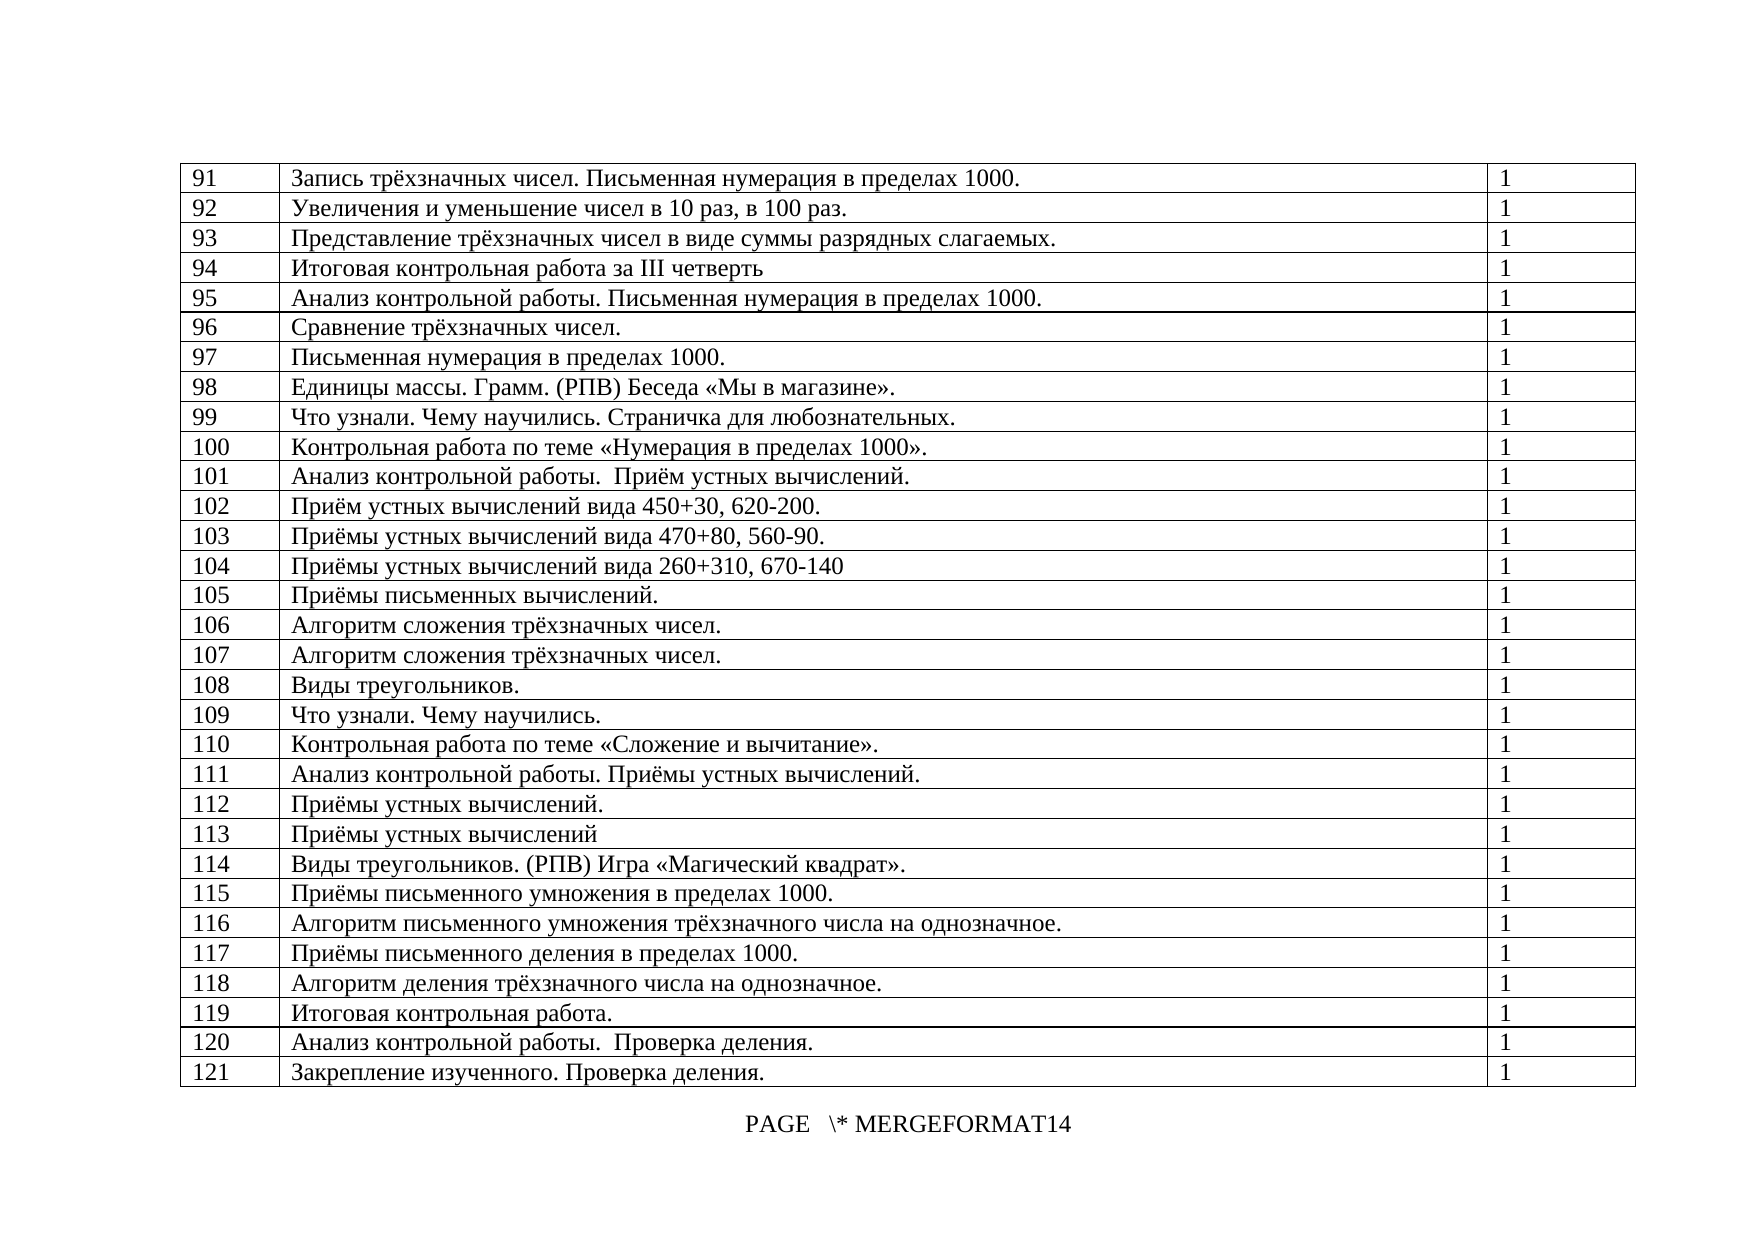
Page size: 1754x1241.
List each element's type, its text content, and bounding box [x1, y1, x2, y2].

table_cell Приёмы письменных вычислений. [280, 581, 1487, 609]
table_cell 106 [181, 610, 279, 639]
table_cell 1 [1488, 670, 1635, 699]
table_cell 96 [181, 313, 279, 341]
table_cell 1 [1488, 819, 1635, 848]
table_cell 1 [1488, 879, 1635, 907]
table_cell Контрольная работа по теме «Сложение и вычитание». [280, 730, 1487, 758]
table_cell 112 [181, 789, 279, 818]
table_cell 1 [1488, 313, 1635, 341]
table_cell 95 [181, 283, 279, 311]
table_cell 1 [1488, 849, 1635, 877]
table_cell 1 [1488, 342, 1635, 371]
table_cell 1 [1488, 193, 1635, 222]
table_cell 120 [181, 1028, 279, 1056]
table_cell Контрольная работа по теме «Нумерация в пределах 1000». [280, 432, 1487, 460]
table_cell 93 [181, 223, 279, 252]
table_cell Приёмы письменного умножения в пределах 1000. [280, 879, 1487, 907]
table_cell 1 [1488, 432, 1635, 460]
table_cell Приёмы устных вычислений. [280, 789, 1487, 818]
table_cell 1 [1488, 938, 1635, 967]
table_cell 116 [181, 908, 279, 937]
table_cell Приёмы устных вычислений [280, 819, 1487, 848]
table_cell 1 [1488, 372, 1635, 401]
table_cell 1 [1488, 402, 1635, 431]
table_cell Итоговая контрольная работа. [280, 998, 1487, 1026]
table_cell Письменная нумерация в пределах 1000. [280, 342, 1487, 371]
table_cell 1 [1488, 253, 1635, 282]
table_cell 114 [181, 849, 279, 877]
table_cell Закрепление изученного. Проверка деления. [280, 1057, 1487, 1086]
table_cell 1 [1488, 581, 1635, 609]
table_cell 1 [1488, 998, 1635, 1026]
table_cell Запись трёхзначных чисел. Письменная нумерация в пределах 1000. [280, 164, 1487, 192]
table_cell Виды треугольников. [280, 670, 1487, 699]
table_cell Что узнали. Чему научились. [280, 700, 1487, 728]
table_cell 99 [181, 402, 279, 431]
table_cell Анализ контрольной работы. Письменная нумерация в пределах 1000. [280, 283, 1487, 311]
table_cell 98 [181, 372, 279, 401]
table_cell 100 [181, 432, 279, 460]
table_cell 1 [1488, 700, 1635, 728]
table_cell 97 [181, 342, 279, 371]
table_cell 1 [1488, 610, 1635, 639]
table_cell 107 [181, 640, 279, 669]
table_cell 92 [181, 193, 279, 222]
table_cell 108 [181, 670, 279, 699]
table_cell 91 [181, 164, 279, 192]
table_cell 118 [181, 968, 279, 997]
table_cell 1 [1488, 908, 1635, 937]
table_cell 111 [181, 759, 279, 788]
table_cell 101 [181, 461, 279, 490]
table_cell 1 [1488, 283, 1635, 311]
table_cell 1 [1488, 164, 1635, 192]
table_cell 1 [1488, 640, 1635, 669]
table_cell Виды треугольников. (РПВ) Игра «Магический квадрат». [280, 849, 1487, 877]
table_cell Приёмы устных вычислений вида 260+310, 670-140 [280, 551, 1487, 579]
table_cell 1 [1488, 551, 1635, 579]
table_cell Анализ контрольной работы. Проверка деления. [280, 1028, 1487, 1056]
table_cell Итоговая контрольная работа за III четверть [280, 253, 1487, 282]
table_cell Приёмы письменного деления в пределах 1000. [280, 938, 1487, 967]
table_cell 113 [181, 819, 279, 848]
table_cell 1 [1488, 759, 1635, 788]
table_cell 1 [1488, 461, 1635, 490]
table_cell Алгоритм сложения трёхзначных чисел. [280, 610, 1487, 639]
table_cell 1 [1488, 730, 1635, 758]
table_cell 121 [181, 1057, 279, 1086]
table_cell 110 [181, 730, 279, 758]
table_cell 1 [1488, 521, 1635, 550]
table_cell 1 [1488, 1028, 1635, 1056]
table_cell 119 [181, 998, 279, 1026]
table_cell 102 [181, 491, 279, 520]
table_cell 1 [1488, 968, 1635, 997]
table_cell 103 [181, 521, 279, 550]
table_cell Алгоритм сложения трёхзначных чисел. [280, 640, 1487, 669]
table_cell 109 [181, 700, 279, 728]
table_cell 1 [1488, 1057, 1635, 1086]
table_cell 115 [181, 879, 279, 907]
table_cell 117 [181, 938, 279, 967]
table_cell 94 [181, 253, 279, 282]
table_cell 1 [1488, 491, 1635, 520]
table_cell Приёмы устных вычислений вида 470+80, 560-90. [280, 521, 1487, 550]
table_cell Представление трёхзначных чисел в виде суммы разрядных слагаемых. [280, 223, 1487, 252]
table_cell Алгоритм деления трёхзначного числа на однозначное. [280, 968, 1487, 997]
table_cell Сравнение трёхзначных чисел. [280, 313, 1487, 341]
table_cell Анализ контрольной работы. Приём устных вычислений. [280, 461, 1487, 490]
table_cell Алгоритм письменного умножения трёхзначного числа на однозначное. [280, 908, 1487, 937]
table_cell 104 [181, 551, 279, 579]
table_cell Приём устных вычислений вида 450+30, 620-200. [280, 491, 1487, 520]
table_cell Что узнали. Чему научились. Страничка для любознательных. [280, 402, 1487, 431]
table_cell Анализ контрольной работы. Приёмы устных вычислений. [280, 759, 1487, 788]
table_cell 105 [181, 581, 279, 609]
table_cell Увеличения и уменьшение чисел в 10 раз, в 100 раз. [280, 193, 1487, 222]
table_cell 1 [1488, 789, 1635, 818]
table_cell 1 [1488, 223, 1635, 252]
table_cell Единицы массы. Грамм. (РПВ) Беседа «Мы в магазине». [280, 372, 1487, 401]
